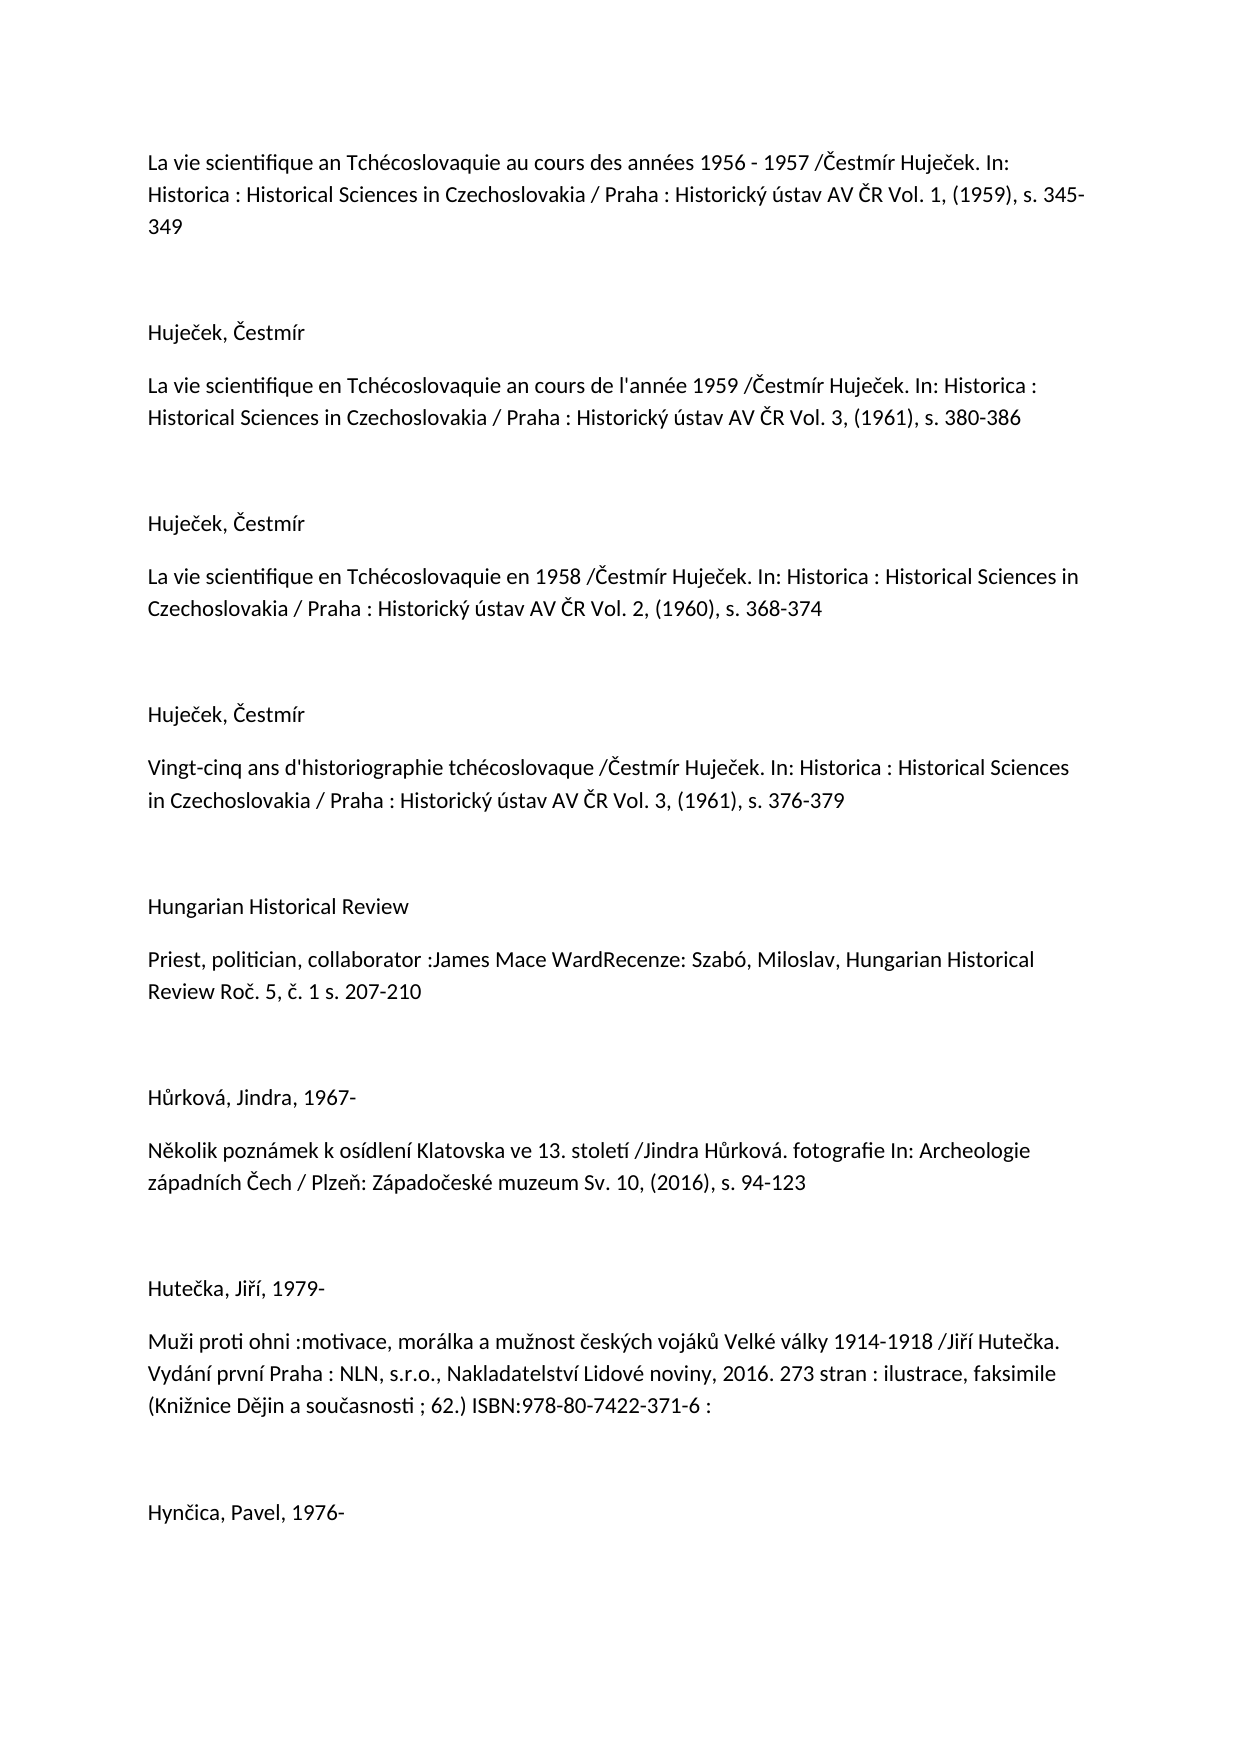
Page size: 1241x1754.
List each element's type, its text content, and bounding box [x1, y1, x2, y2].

text Hůrková, Jindra, 1967- [148, 1083, 1093, 1111]
text La vie scientifique en Tchécoslovaquie en 1958 /Čestmír Huječek. In: Historica : Historical Sciences in Czechoslovakia / Praha : Historický ústav AV ČR Vol. 2, (1960), s. 368-374 [148, 562, 1093, 622]
text Vingt-cinq ans d'historiographie tchécoslovaque /Čestmír Huječek. In: Historica : Historical Sciences in Czechoslovakia / Praha : Historický ústav AV ČR Vol. 3, (1961), s. 376-379 [148, 753, 1093, 814]
text Několik poznámek k osídlení Klatovska ve 13. století /Jindra Hůrková. fotografie In: Archeologie západních Čech / Plzeň: Západočeské muzeum Sv. 10, (2016), s. 94-123 [148, 1136, 1093, 1196]
text Huječek, Čestmír [148, 318, 1093, 346]
text Priest, politician, collaborator :James Mace WardRecenze: Szabó, Miloslav, Hungarian Historical Review Roč. 5, č. 1 s. 207-210 [148, 945, 1093, 1005]
text Hutečka, Jiří, 1979- [148, 1274, 1093, 1302]
text Hungarian Historical Review [148, 892, 1093, 920]
text Huječek, Čestmír [148, 701, 1093, 728]
text La vie scientifique en Tchécoslovaquie an cours de l'année 1959 /Čestmír Huječek. In: Historica : Historical Sciences in Czechoslovakia / Praha : Historický ústav AV ČR Vol. 3, (1961), s. 380-386 [148, 371, 1093, 431]
text Muži proti ohni :motivace, morálka a mužnost českých vojáků Velké války 1914-1918 /Jiří Hutečka. Vydání první Praha : NLN, s.r.o., Nakladatelství Lidové noviny, 2016. 273 stran : ilustrace, faksimile (Knižnice Dějin a současnosti ; 62.) ISBN:978-80-7422-371-6 : [148, 1327, 1093, 1420]
text Hynčica, Pavel, 1976- [148, 1498, 1093, 1526]
text La vie scientifique an Tchécoslovaquie au cours des années 1956 - 1957 /Čestmír Huječek. In: Historica : Historical Sciences in Czechoslovakia / Praha : Historický ústav AV ČR Vol. 1, (1959), s. 345-349 [148, 148, 1093, 240]
text Huječek, Čestmír [148, 509, 1093, 537]
